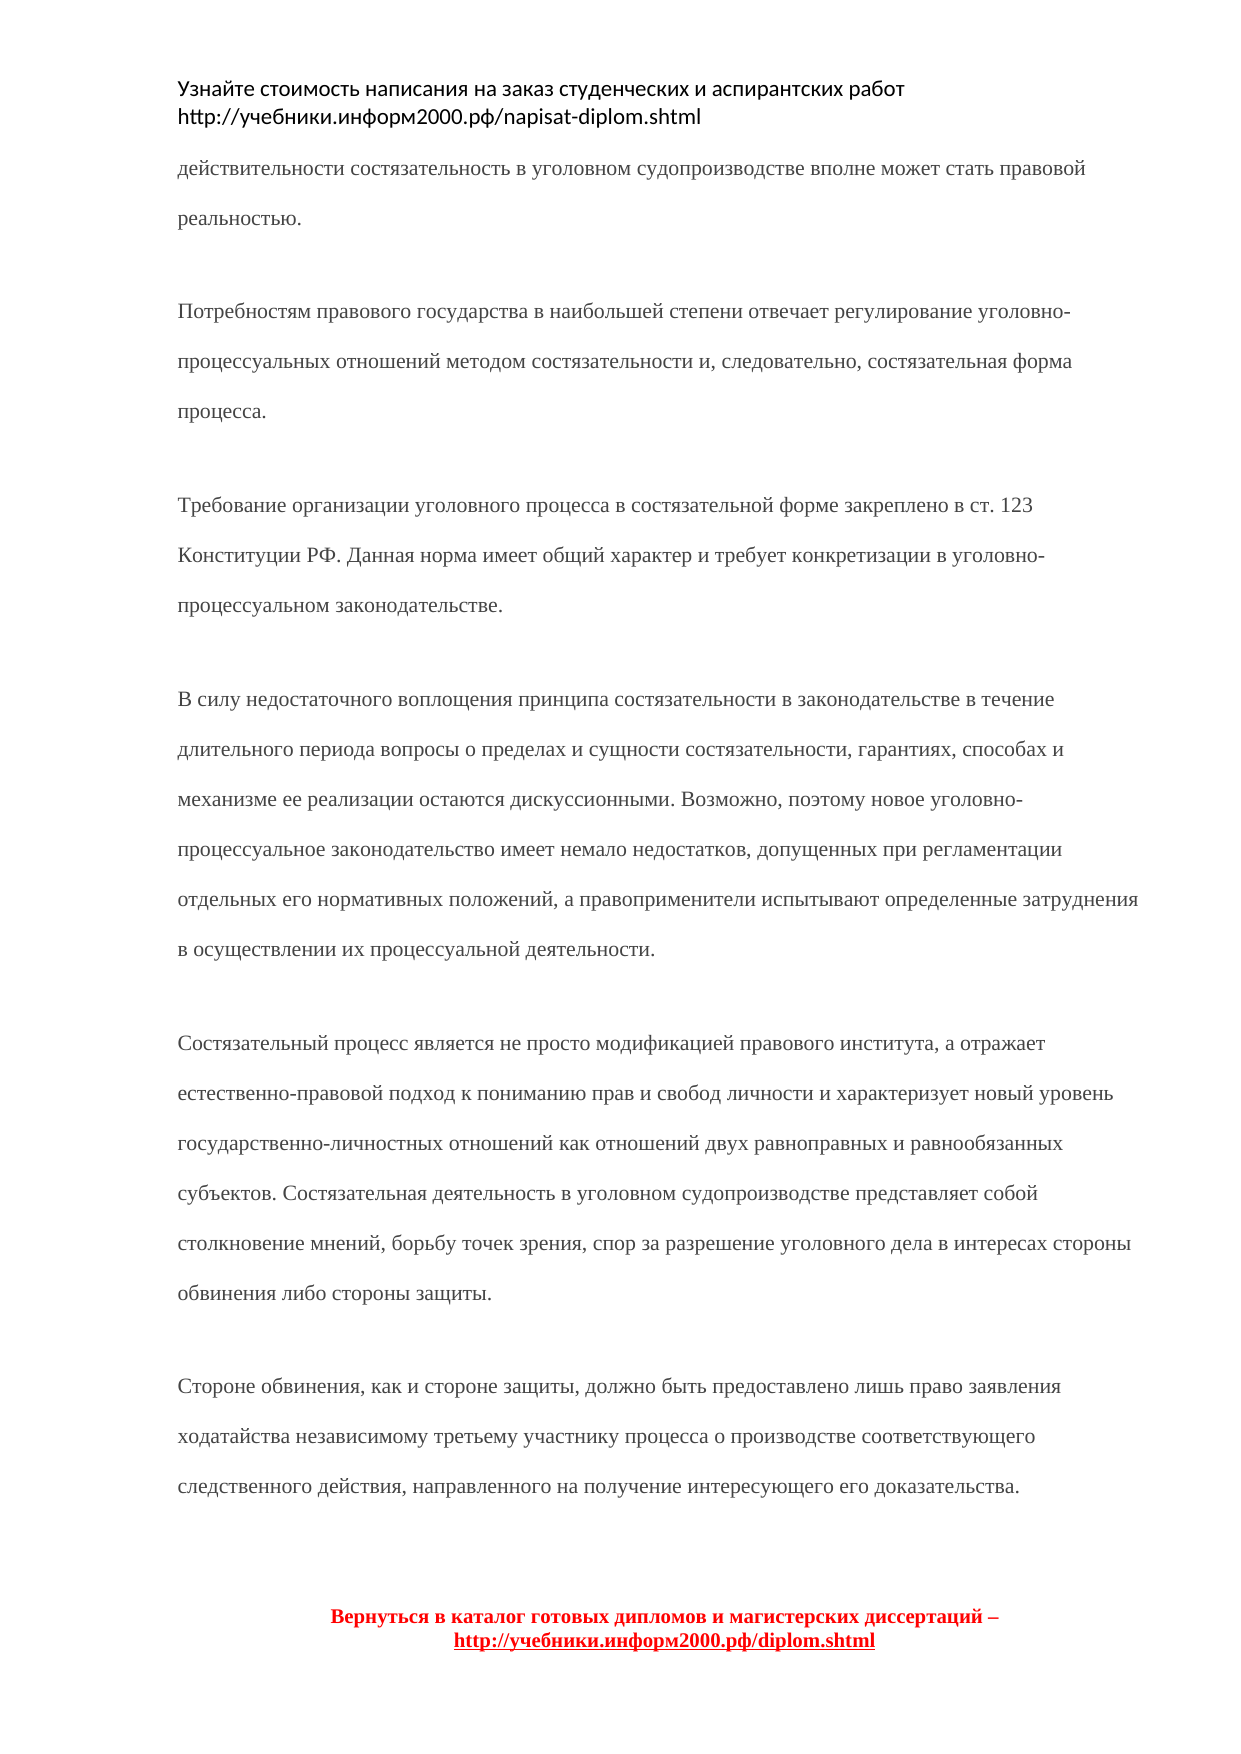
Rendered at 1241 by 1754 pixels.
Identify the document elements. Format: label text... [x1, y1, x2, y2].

text Требование организации уголовного процесса в состязательной форме закреплено в ст. 123 Конституции РФ. Данная норма имеет общий характер и требует конкретизации в уголовно-процессуальном законодательстве. [177, 467, 1152, 617]
text Состязательный процесс является не просто модификацией правового института, а отражает естественно-правовой подход к пониманию прав и свобод личности и характеризует новый уровень государственно-личностных отношений как отношений двух равноправных и равнообязанных субъектов. Состязательная деятельность в уголовном судопроизводстве представляет собой столкновение мнений, борьбу точек зрения, спор за разрешение уголовного дела в интересах стороны обвинения либо стороны защиты. [177, 1005, 1152, 1305]
text Потребностям правового государства в наибольшей степени отвечает регулирование уголовно-процессуальных отношений методом состязательности и, следовательно, состязательная форма процесса. [177, 273, 1152, 423]
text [177, 130, 1152, 230]
text В силу недостаточного воплощения принципа состязательности в законодательстве в течение длительного периода вопросы о пределах и сущности состязательности, гарантиях, способах и механизме ее реализации остаются дискуссионными. Возможно, поэтому новое уголовно-процессуальное законодательство имеет немало недостатков, допущенных при регламентации отдельных его нормативных положений, а правоприменители испытывают определенные затруднения в осуществлении их процессуальной деятельности. [177, 661, 1152, 961]
text Стороне обвинения, как и стороне защиты, должно быть предоставлено лишь право заявления ходатайства независимому третьему участнику процесса о производстве соответствующего следственного действия, направленного на получение интересующего его доказательства. [177, 1348, 1152, 1498]
